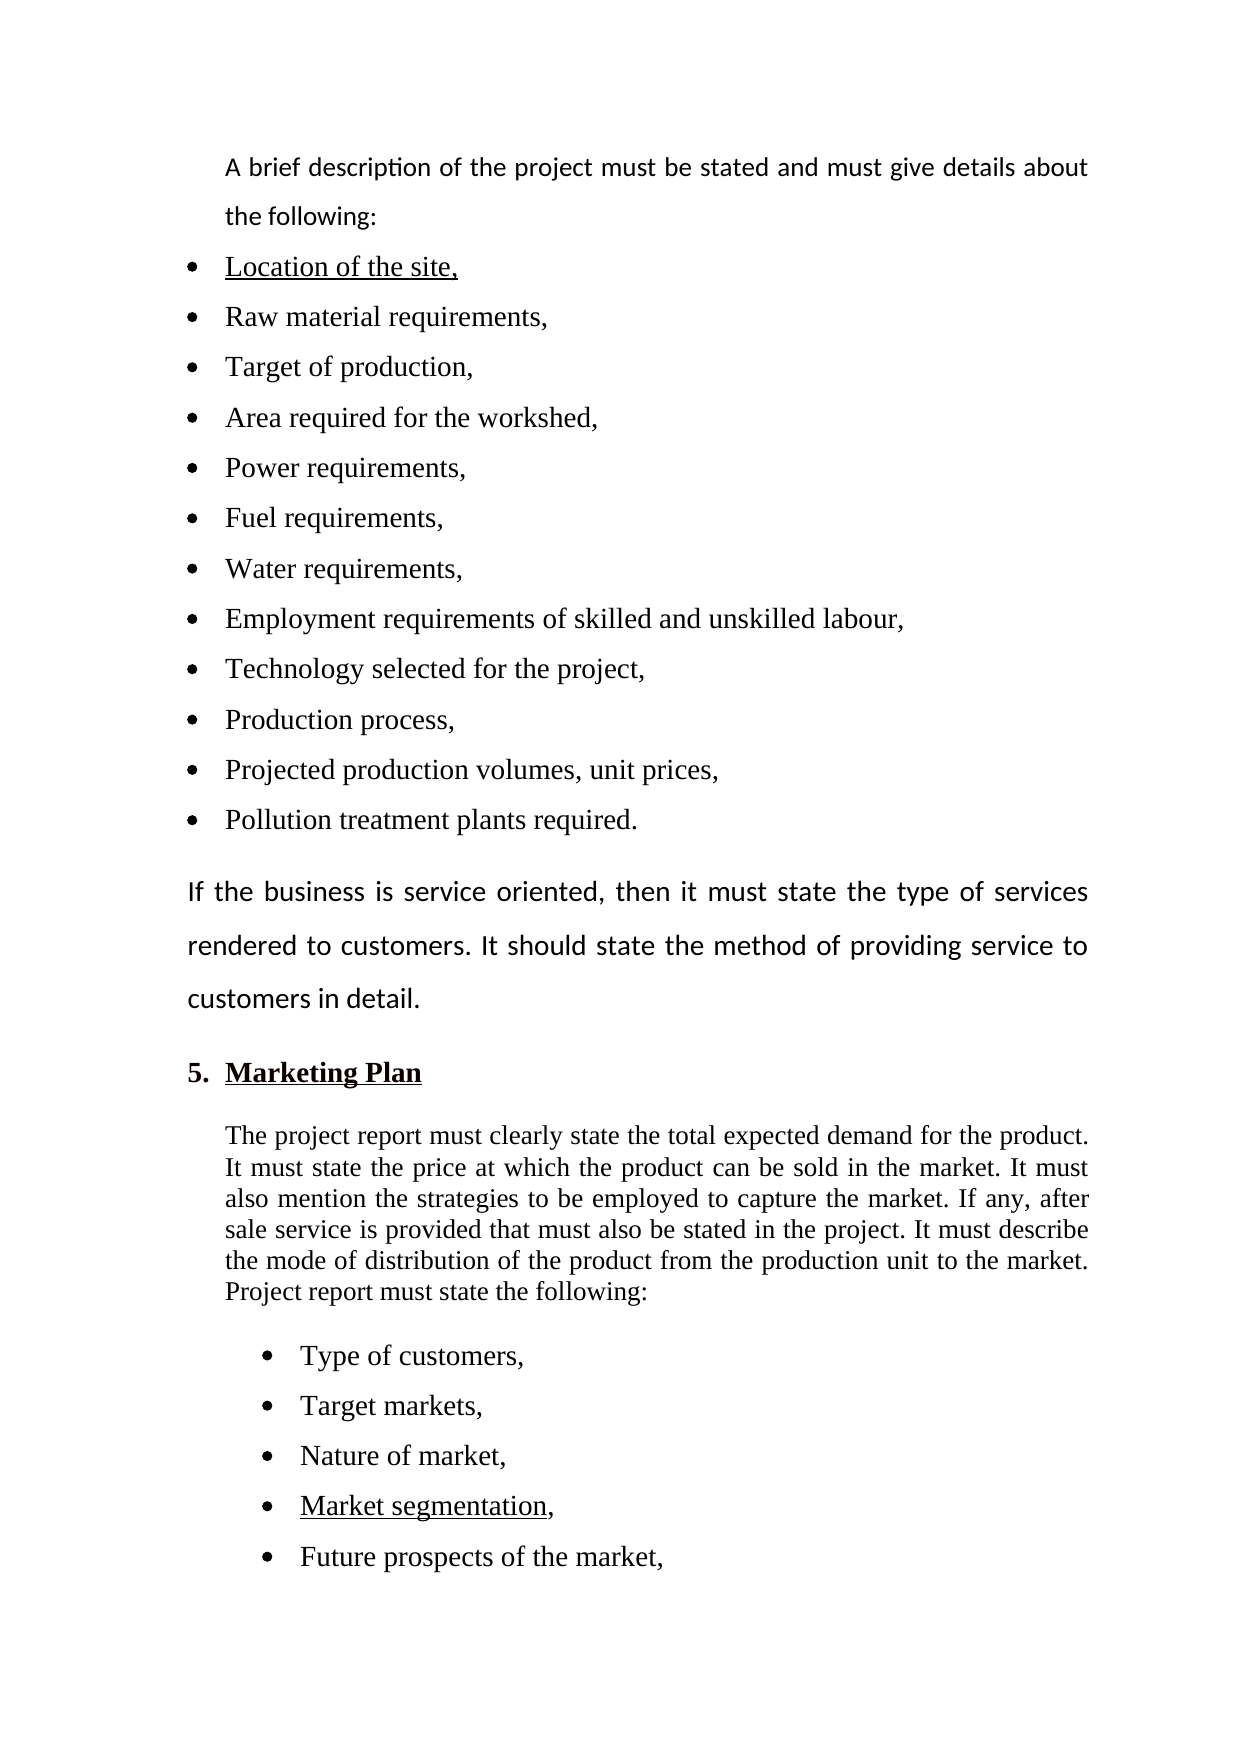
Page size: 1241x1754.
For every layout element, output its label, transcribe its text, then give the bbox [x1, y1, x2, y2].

list Future prospects of the market, [262, 1539, 1090, 1572]
list Pollution treatment plants required. [187, 802, 1090, 836]
list Fuel requirements, [187, 501, 1090, 534]
list Target of production, [187, 349, 1090, 383]
list Nature of market, [262, 1438, 1090, 1472]
text If the business is service oriented, then it must state the type of services rendered to customers. It should state the method of providing service to customers in detail. [187, 873, 1090, 1016]
list Area required for the workshed, [187, 400, 1090, 433]
text The project report must clearly state the total expected demand for the product. It must state the price at which the product can be sold in the market. It must also mention the strategies to be employed to capture the market. If any, after sale service is provided that must also be stated in the project. It must describe the mode of distribution of the product from the production unit to the market. Project report must state the following: [225, 1119, 1090, 1306]
list Power requirements, [187, 450, 1090, 484]
list Production process, [187, 702, 1090, 735]
list Water requirements, [187, 551, 1090, 584]
list Location of the site, [187, 249, 1090, 282]
list A brief description of the project must be stated and must give details about the following: [225, 150, 1090, 232]
list Projected production volumes, unit prices, [187, 752, 1090, 786]
list Market segmentation, [262, 1488, 1090, 1522]
list Employment requirements of skilled and unskilled labour, [187, 601, 1090, 635]
list Target markets, [262, 1388, 1090, 1421]
list Marketing Plan [187, 1055, 1090, 1088]
list Technology selected for the project, [187, 651, 1090, 685]
list Raw material requirements, [187, 299, 1090, 333]
list Type of customers, [262, 1338, 1090, 1371]
